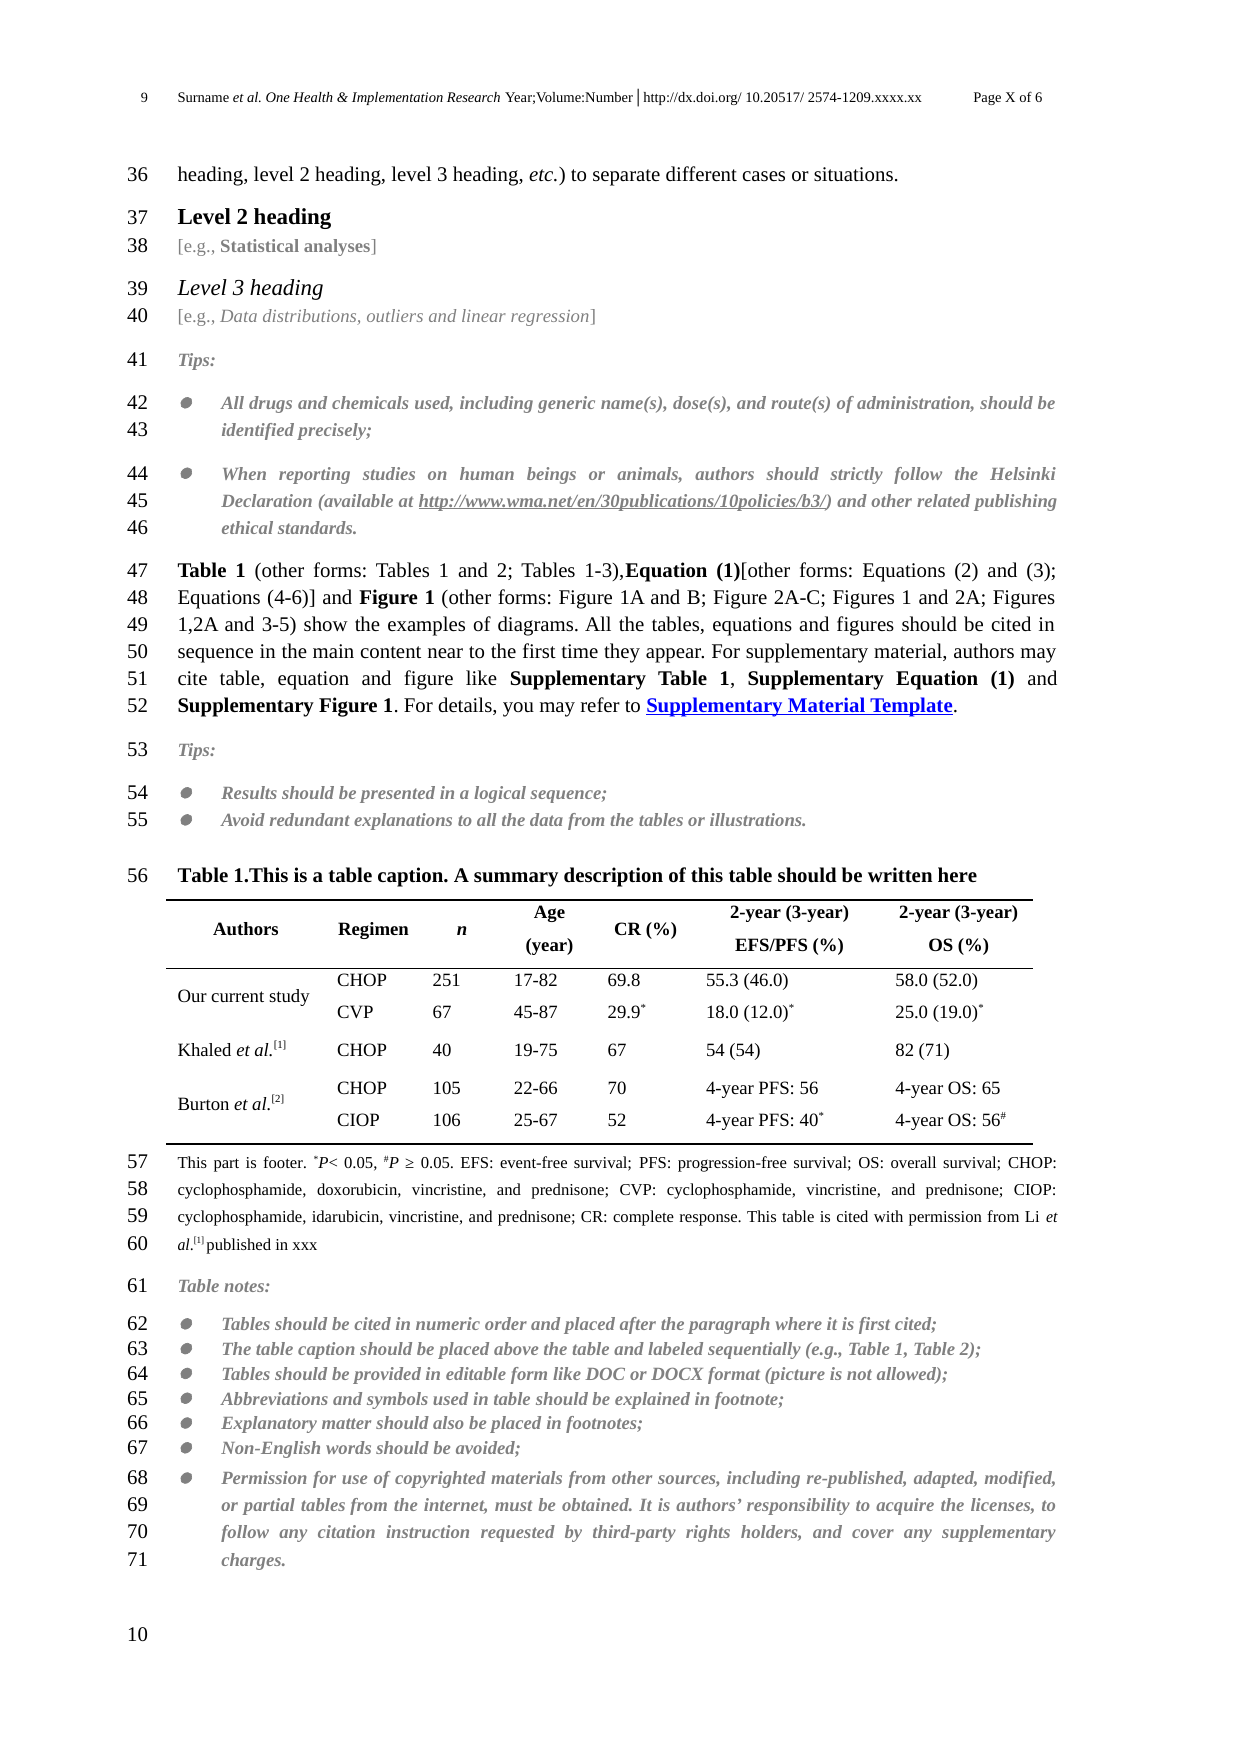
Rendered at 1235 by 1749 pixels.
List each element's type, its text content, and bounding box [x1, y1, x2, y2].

table_cell 67 [596, 1035, 694, 1077]
table_cell 105 106 [421, 1077, 502, 1143]
text Tips: [177, 343, 1057, 370]
list Abbreviations and symbols used in table should be explained in footnote; [177, 1387, 1057, 1409]
table_header CR (%) [596, 901, 694, 968]
list Tables should be cited in numeric order and placed after the paragraph where it is first cited; [177, 1313, 1057, 1334]
table_header Age (year) [503, 901, 596, 968]
table_cell 4-year OS: 65 4-year OS: 56# [884, 1077, 1033, 1143]
text [e.g., Data distributions, outliers and linear regression] [177, 300, 1057, 327]
text Level 3 heading [177, 273, 1057, 300]
text [e.g., Statistical analyses] [177, 229, 1057, 257]
table_cell CHOP CVP [326, 969, 421, 1035]
table_cell 251 67 [421, 969, 502, 1035]
table_cell 4-year PFS: 56 4-year PFS: 40* [695, 1077, 884, 1143]
table_cell 58.0 (52.0) 25.0 (19.0)* [884, 969, 1033, 1035]
text Table notes: [177, 1270, 1057, 1297]
list When reporting studies on human beings or animals, authors should strictly follow the Helsinki Declaration (available at http://www.wma.net/en/30publications/10policies/b3/) and other related publishing ethical standards. [177, 457, 1057, 538]
table_cell 17-82 45-87 [503, 969, 596, 1035]
table_header 2-year (3-year) EFS/PFS (%) [695, 901, 884, 968]
table_header Regimen [326, 901, 421, 968]
table_cell CHOP CIOP [326, 1077, 421, 1143]
table_cell 19-75 [503, 1035, 596, 1077]
text Tips: [177, 733, 1057, 760]
table_header n [421, 901, 502, 968]
text Table 1 (other forms: Tables 1 and 2; Tables 1-3),Equation (1)[other forms: Equations (2) and (3); Equations (4-6)] and Figure 1 (other forms: Figure 1A and B; Figure 2A-C; Figures 1 and 2A; Figures 1,2A and 3-5) show the examples of diagrams. All the tables, equations and figures should be cited in sequence in the main content near to the first time they appear. For supplementary material, authors may cite table, equation and figure like Supplementary Table 1, Supplementary Equation (1) and Supplementary Figure 1. For details, you may refer to Supplementary Material Template. [177, 554, 1057, 717]
list Non-English words should be avoided; [177, 1437, 1057, 1458]
table_cell Burton et al.[2] [166, 1077, 326, 1143]
list Results should be presented in a logical sequence; [177, 777, 1057, 804]
table_header 2-year (3-year) OS (%) [884, 901, 1033, 968]
table_cell 55.3 (46.0) 18.0 (12.0)* [695, 969, 884, 1035]
list Permission for use of copyrighted materials from other sources, including re-published, adapted, modified, or partial tables from the internet, must be obtained. It is authors’ responsibility to acquire the licenses, to follow any citation instruction requested by third-party rights holders, and cover any supplementary charges. [177, 1462, 1057, 1570]
text Table 1.This is a table caption. A summary description of this table should be written here [177, 863, 1057, 887]
table_header Authors [166, 901, 326, 968]
list The table caption should be placed above the table and labeled sequentially (e.g., Table 1, Table 2); [177, 1338, 1057, 1359]
list All drugs and chemicals used, including generic name(s), dose(s), and route(s) of administration, should be identified precisely; [177, 387, 1057, 441]
list Avoid redundant explanations to all the data from the tables or illustrations. [177, 804, 1057, 831]
table_cell 69.8 29.9* [596, 969, 694, 1035]
table_cell 70 52 [596, 1077, 694, 1143]
table_cell 40 [421, 1035, 502, 1077]
list Tables should be provided in editable form like DOC or DOCX format (picture is not allowed); [177, 1363, 1057, 1384]
list Explanatory matter should also be placed in footnotes; [177, 1412, 1057, 1434]
text This part is footer. *P< 0.05, #P ≥ 0.05. EFS: event-free survival; PFS: progression-free survival; OS: overall survival; CHOP: cyclophosphamide, doxorubicin, vincristine, and prednisone; CVP: cyclophosphamide, vincristine, and prednisone; CIOP: cyclophosphamide, idarubicin, vincristine, and prednisone; CR: complete response. This table is cited with permission from Li et al.[1] published in xxx [177, 1145, 1057, 1253]
table_cell 82 (71) [884, 1035, 1033, 1077]
table_cell 22-66 25-67 [503, 1077, 596, 1143]
table_cell 54 (54) [695, 1035, 884, 1077]
table_cell Our current study [166, 969, 326, 1035]
text Level 2 heading [177, 202, 1057, 229]
table_cell Khaled et al.[1] [166, 1035, 326, 1077]
table_cell CHOP [326, 1035, 421, 1077]
